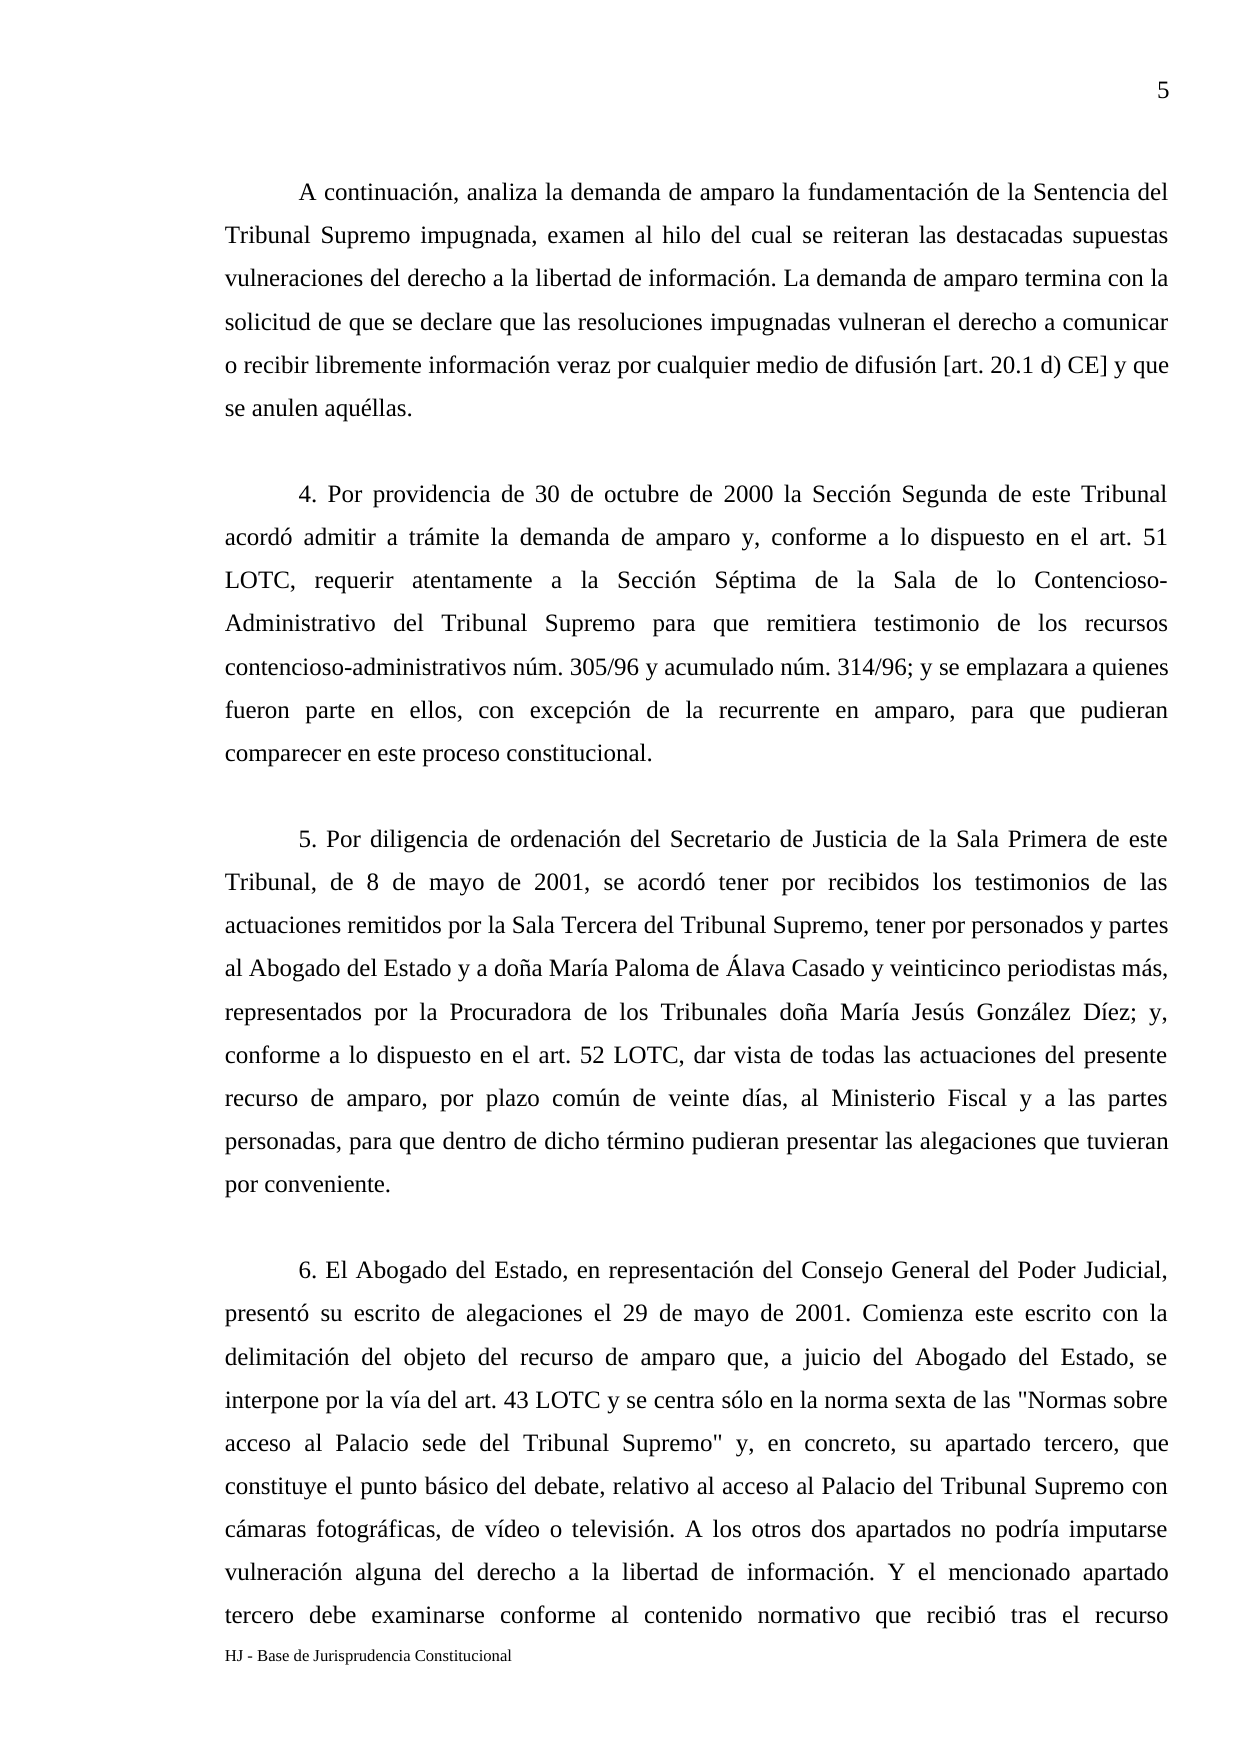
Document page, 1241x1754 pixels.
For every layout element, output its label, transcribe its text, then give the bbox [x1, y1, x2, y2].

text 5. Por diligencia de ordenación del Secretario de Justicia de la Sala Primera de este Tribunal, de 8 de mayo de 2001, se acordó tener por recibidos los testimonios de las actuaciones remitidos por la Sala Tercera del Tribunal Supremo, tener por personados y partes al Abogado del Estado y a doña María Paloma de Álava Casado y veinticinco periodistas más, representados por la Procuradora de los Tribunales doña María Jesús González Díez; y, conforme a lo dispuesto en el art. 52 LOTC, dar vista de todas las actuaciones del presente recurso de amparo, por plazo común de veinte días, al Ministerio Fiscal y a las partes personadas, para que dentro de dicho término pudieran presentar las alegaciones que tuvieran por conveniente. [224, 824, 1169, 1198]
text A continuación, analiza la demanda de amparo la fundamentación de la Sentencia del Tribunal Supremo impugnada, examen al hilo del cual se reiteran las destacadas supuestas vulneraciones del derecho a la libertad de información. La demanda de amparo termina con la solicitud de que se declare que las resoluciones impugnadas vulneran el derecho a comunicar o recibir libremente información veraz por cualquier medio de difusión [art. 20.1 d) CE] y que se anulen aquéllas. [224, 177, 1169, 422]
text 4. Por providencia de 30 de octubre de 2000 la Sección Segunda de este Tribunal acordó admitir a trámite la demanda de amparo y, conforme a lo dispuesto en el art. 51 LOTC, requerir atentamente a la Sección Séptima de la Sala de lo Contencioso-Administrativo del Tribunal Supremo para que remitiera testimonio de los recursos contencioso-administrativos núm. 305/96 y acumulado núm. 314/96; y se emplazara a quienes fueron parte en ellos, con excepción de la recurrente en amparo, para que pudieran comparecer en este proceso constitucional. [224, 479, 1169, 767]
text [224, 1255, 1169, 1629]
